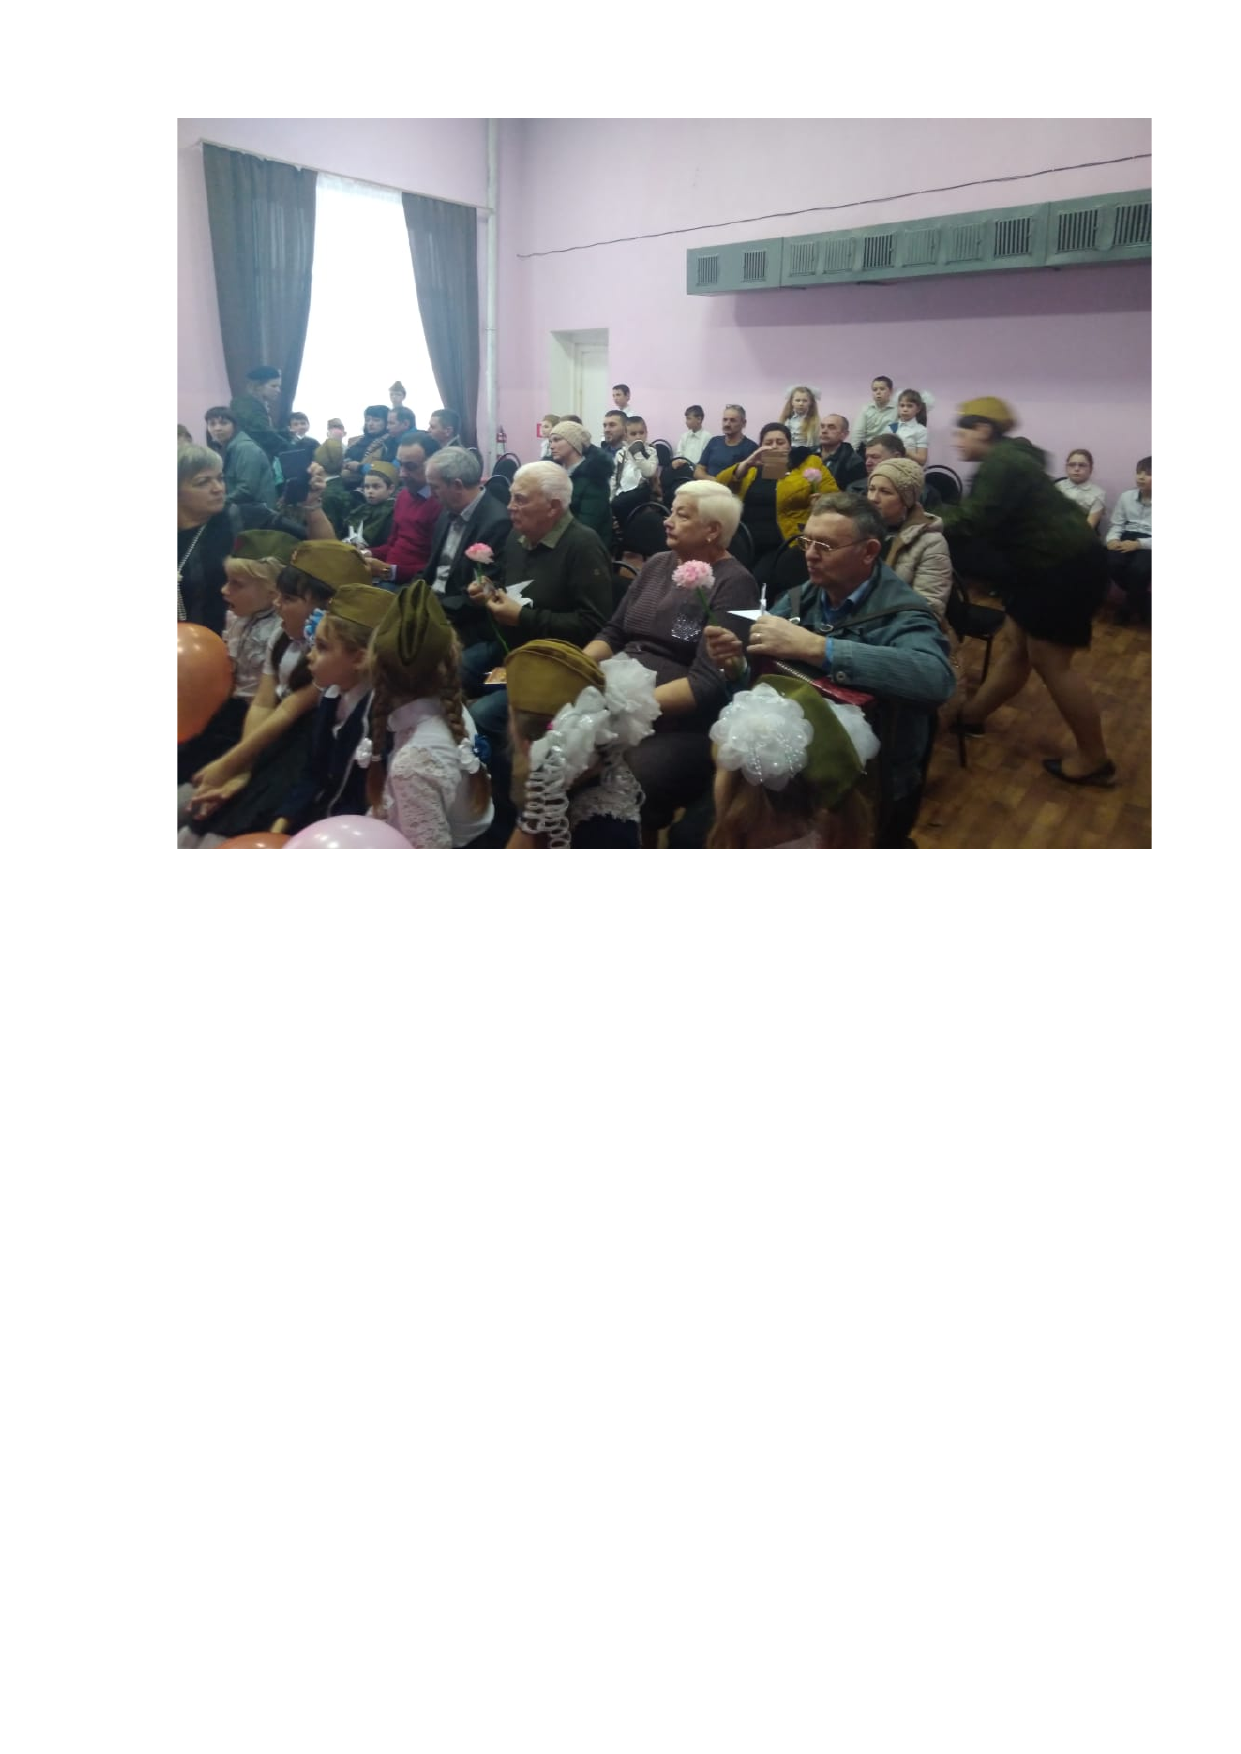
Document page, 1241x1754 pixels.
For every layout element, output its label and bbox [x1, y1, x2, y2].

picture [177, 118, 1152, 849]
